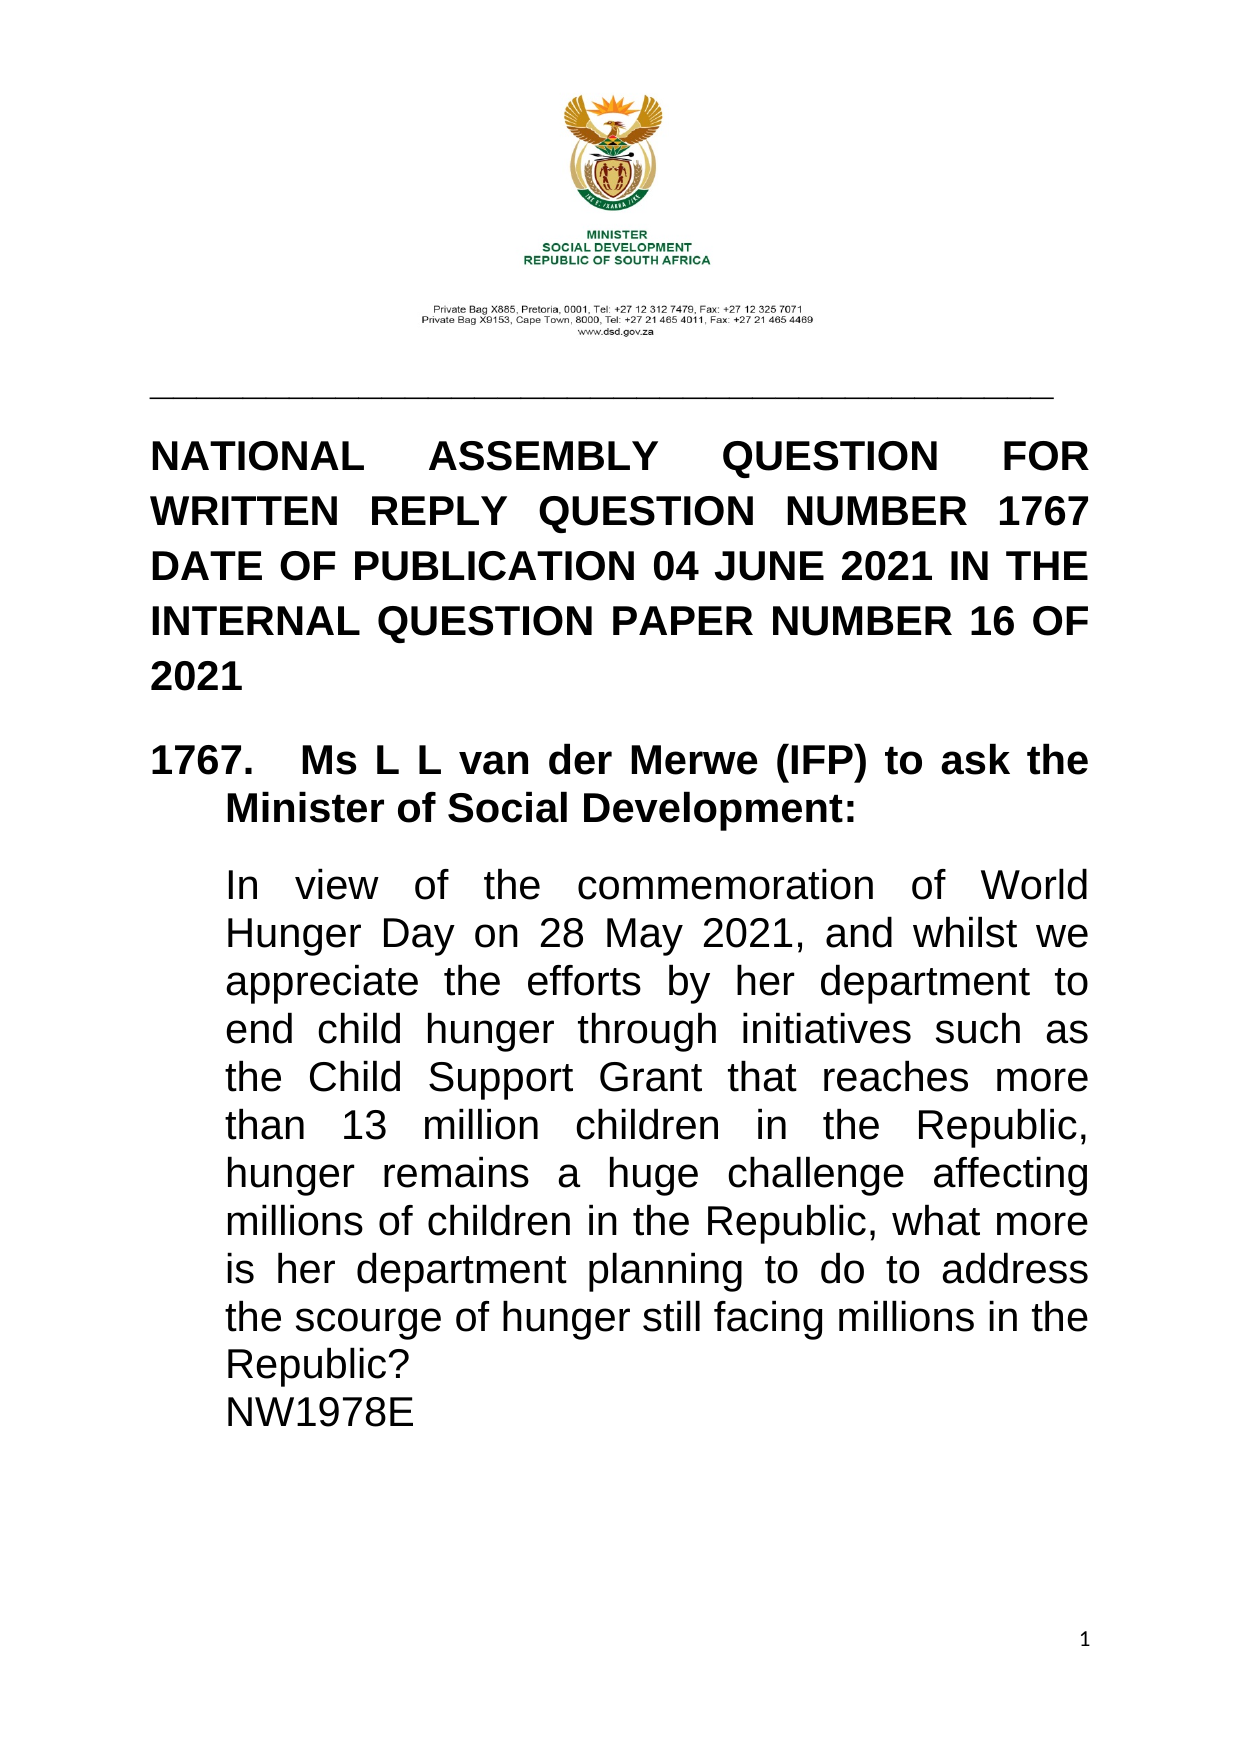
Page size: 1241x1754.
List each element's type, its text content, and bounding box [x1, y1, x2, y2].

text 1767. Ms L L van der Merwe (IFP) to ask the Minister of Social Development: [150, 736, 1090, 831]
picture [280, 73, 960, 356]
text _______________________________________ [150, 355, 1090, 403]
text NATIONAL ASSEMBLY QUESTION FOR WRITTEN REPLY QUESTION NUMBER 1767 DATE OF PUBLICATION 04 JUNE 2021 IN THE INTERNAL QUESTION PAPER NUMBER 16 OF 2021 [150, 431, 1090, 699]
text In view of the commemoration of World Hunger Day on 28 May 2021, and whilst we appreciate the efforts by her department to end child hunger through initiatives such as the Child Support Grant that reaches more than 13 million children in the Republic, hunger remains a huge challenge affecting millions of children in the Republic, what more is her department planning to do to address the scourge of hunger still facing millions in the Republic? NW1978E [225, 861, 1090, 1436]
